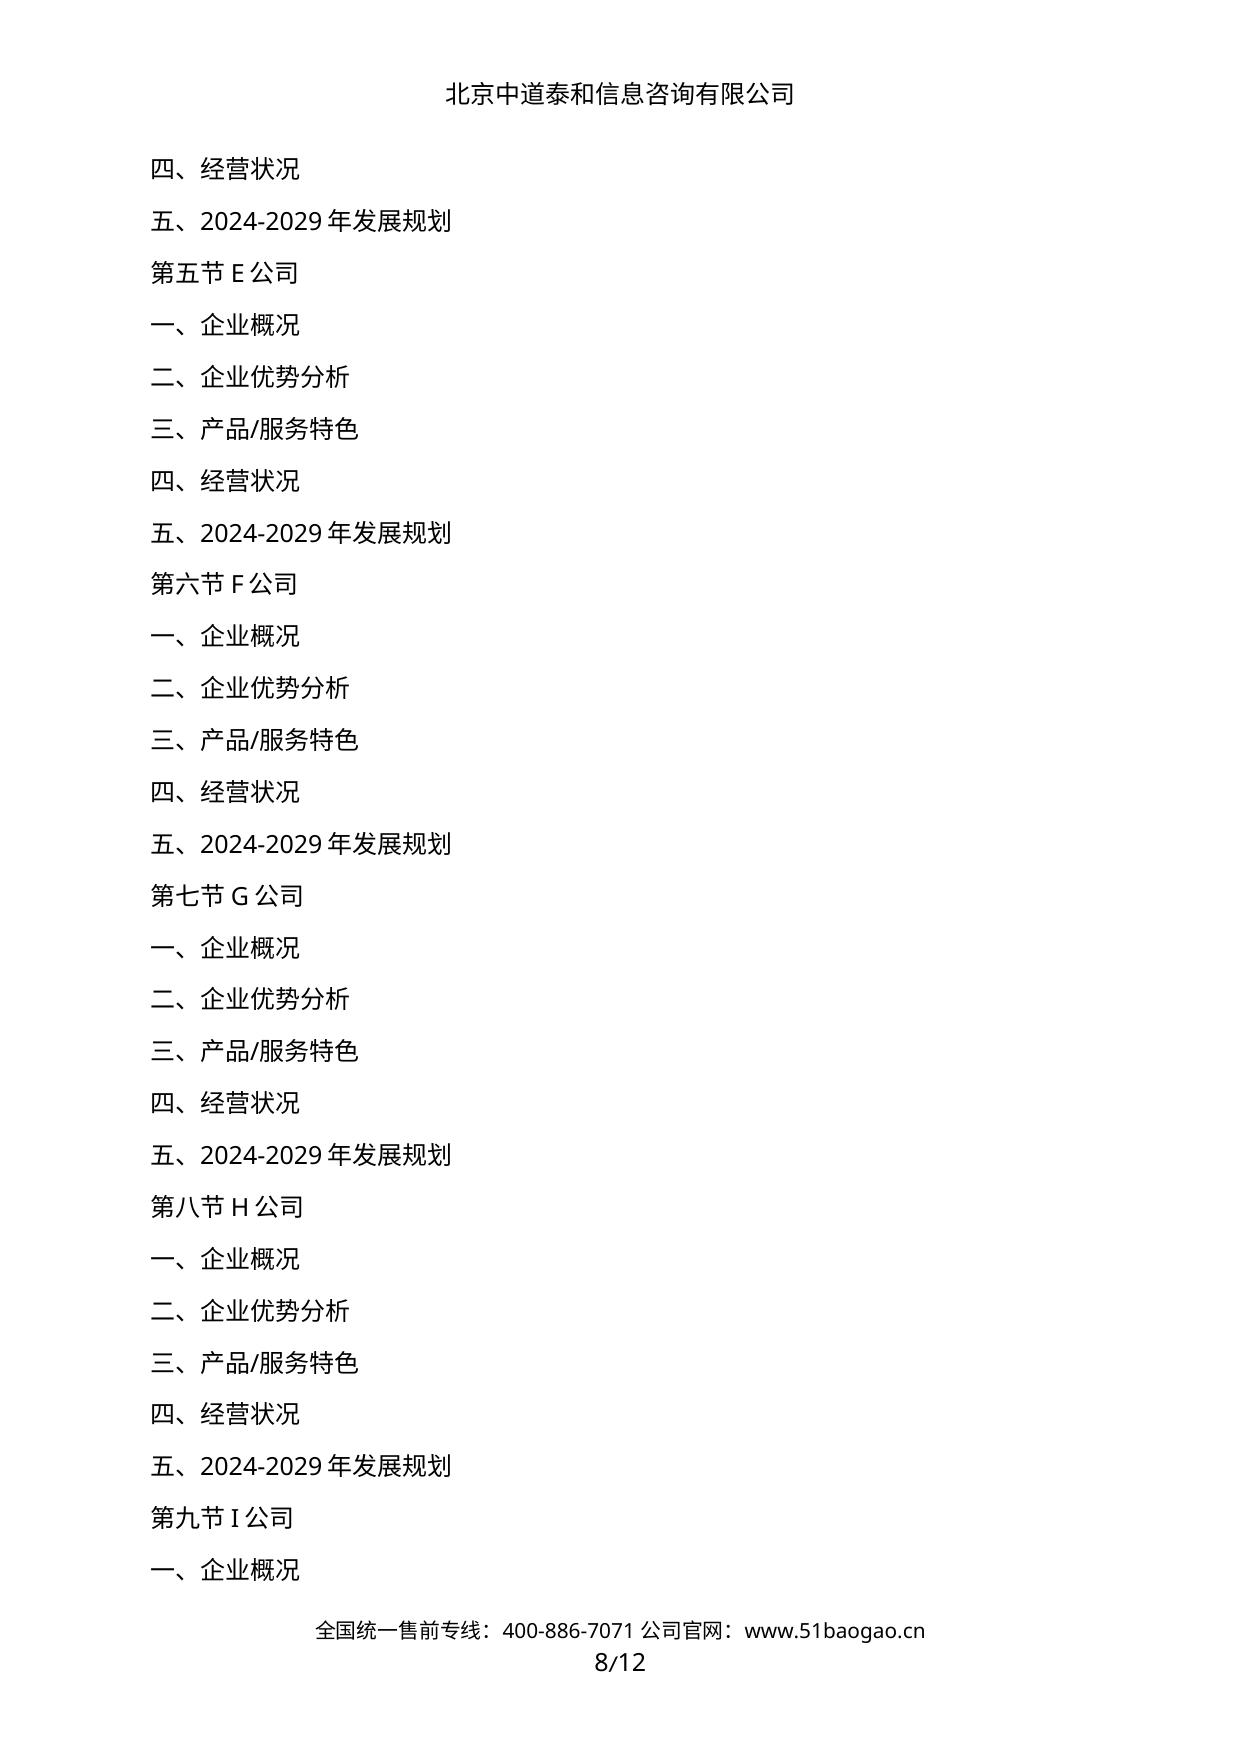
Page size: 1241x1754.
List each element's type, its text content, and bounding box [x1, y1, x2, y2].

text 四、经营状况 [150, 150, 1090, 186]
text 三、产品/服务特色 [150, 1032, 1090, 1068]
text 四、经营状况 [150, 1084, 1090, 1120]
text 一、企业概况 [150, 1551, 1090, 1587]
text 一、企业概况 [150, 928, 1090, 964]
text 第六节 F公司 [150, 565, 1090, 601]
text 二、企业优势分析 [150, 357, 1090, 394]
text 第九节 I公司 [150, 1499, 1090, 1535]
text 五、2024-2029年发展规划 [150, 1447, 1090, 1483]
text 四、经营状况 [150, 772, 1090, 809]
text 第八节 H公司 [150, 1187, 1090, 1224]
text 第七节 G公司 [150, 876, 1090, 912]
text 四、经营状况 [150, 1395, 1090, 1431]
text 二、企业优势分析 [150, 1291, 1090, 1327]
text 一、企业概况 [150, 617, 1090, 653]
text 一、企业概况 [150, 306, 1090, 342]
text 五、2024-2029年发展规划 [150, 824, 1090, 861]
text 一、企业概况 [150, 1239, 1090, 1276]
text 三、产品/服务特色 [150, 1343, 1090, 1379]
text 四、经营状况 [150, 461, 1090, 497]
text 二、企业优势分析 [150, 980, 1090, 1016]
text 第五节 E公司 [150, 254, 1090, 290]
text 五、2024-2029年发展规划 [150, 1136, 1090, 1172]
text 三、产品/服务特色 [150, 409, 1090, 446]
text 二、企业优势分析 [150, 669, 1090, 705]
text 三、产品/服务特色 [150, 721, 1090, 757]
text 五、2024-2029年发展规划 [150, 513, 1090, 549]
text 五、2024-2029年发展规划 [150, 202, 1090, 238]
